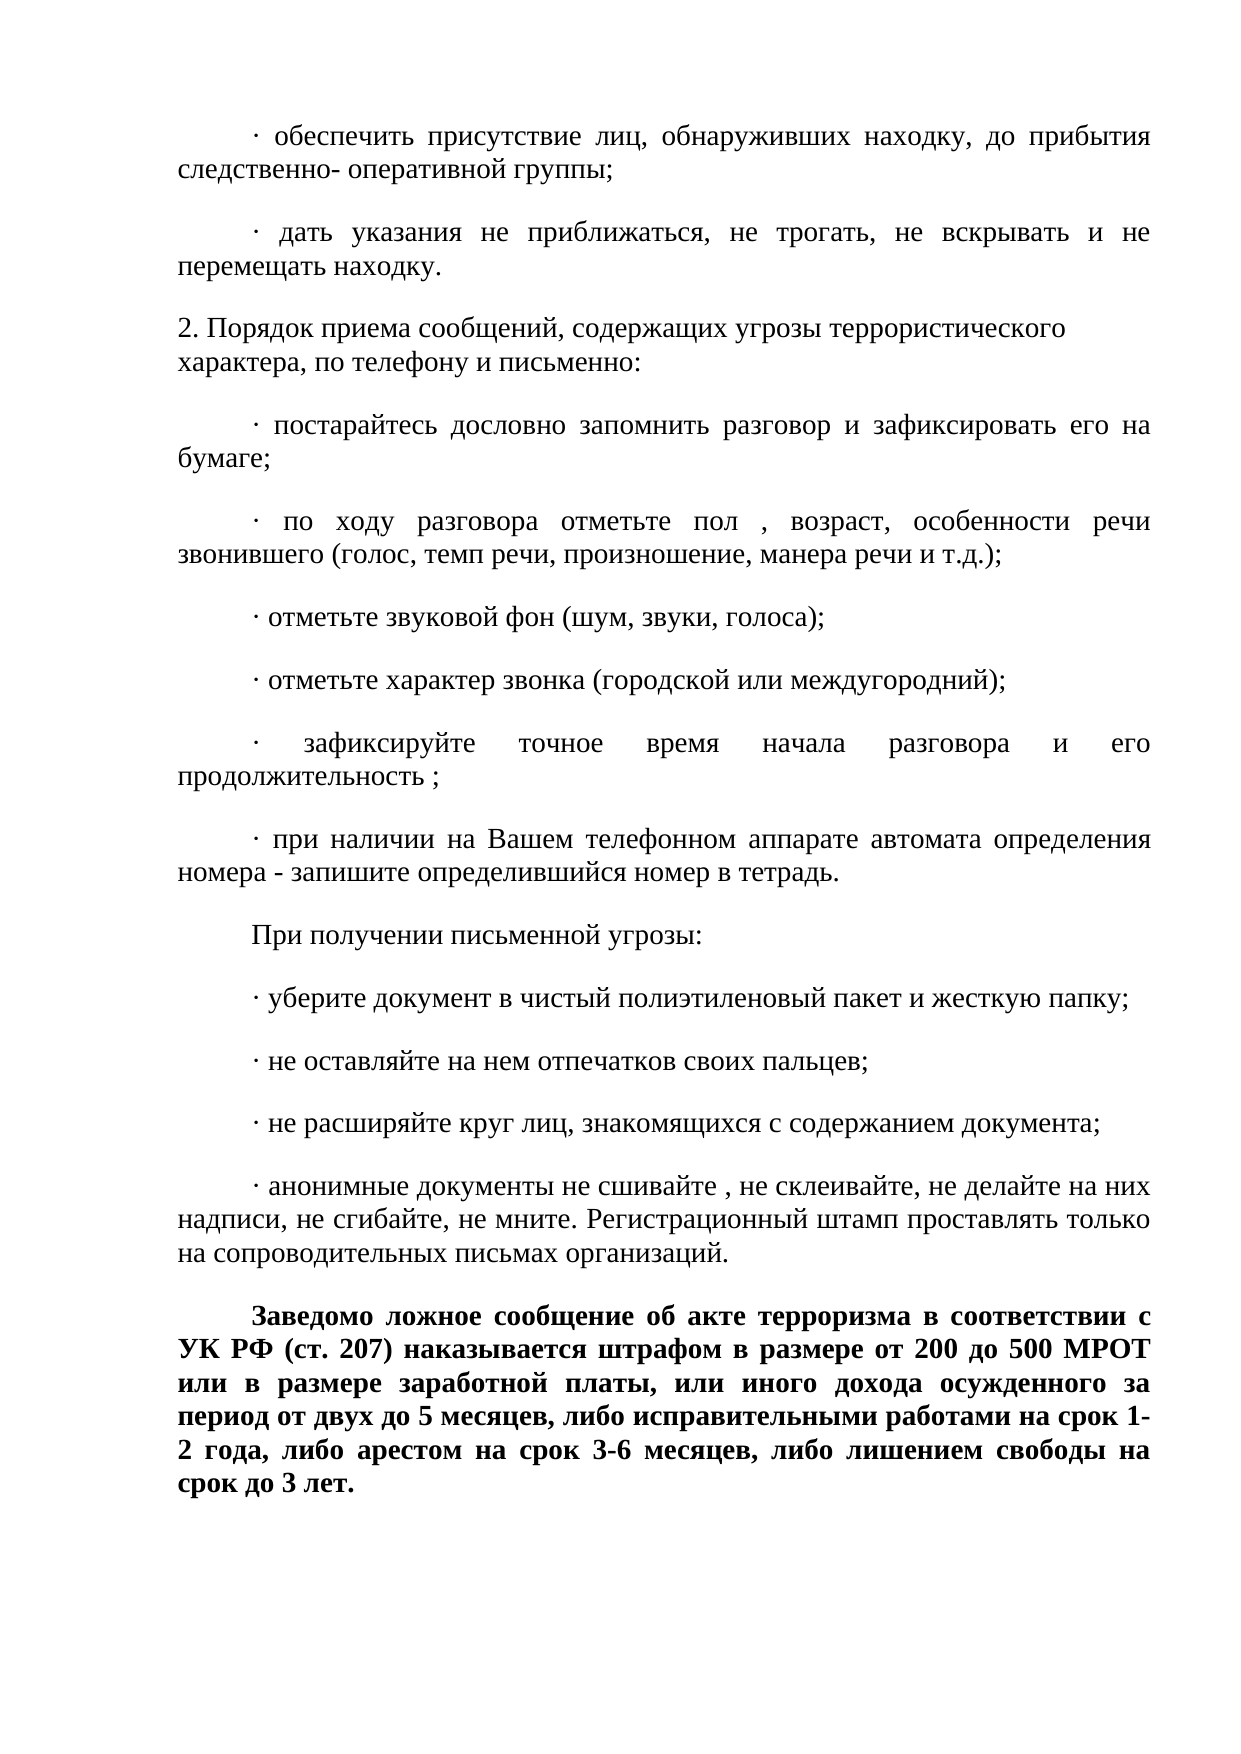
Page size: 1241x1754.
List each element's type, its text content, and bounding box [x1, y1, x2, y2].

text · не расширяйте круг лиц, знакомящихся с содержанием документа; [177, 1105, 1152, 1139]
text · постарайтесь дословно запомнить разговор и зафиксировать его на бумаге; [177, 407, 1152, 474]
text · дать указания не приближаться, не трогать, не вскрывать и не перемещать находку. [177, 214, 1152, 281]
text · анонимные документы не сшивайте , не склеивайте, не делайте на них надписи, не сгибайте, не мните. Регистрационный штамп проставлять только на сопроводительных письмах организаций. [177, 1168, 1152, 1269]
text · уберите документ в чистый полиэтиленовый пакет и жесткую папку; [177, 980, 1152, 1013]
text · отметьте характер звонка (городской или междугородний); [177, 662, 1152, 696]
text При получении письменной угрозы: [177, 917, 1152, 951]
text · не оставляйте на нем отпечатков своих пальцев; [177, 1043, 1152, 1076]
text · по ходу разговора отметьте пол , возраст, особенности речи звонившего (голос, темп речи, произношение, манера речи и т.д.); [177, 503, 1152, 570]
text · при наличии на Вашем телефонном аппарате автомата определения номера - запишите определившийся номер в тетрадь. [177, 821, 1152, 888]
text · отметьте звуковой фон (шум, звуки, голоса); [177, 599, 1152, 633]
text · зафиксируйте точное время начала разговора и его продолжительность ; [177, 725, 1152, 792]
text 2. Порядок приема сообщений, содержащих угрозы террористического характера, по телефону и письменно: [177, 311, 1152, 378]
text Заведомо ложное сообщение об акте терроризма в соответствии с УК РФ (ст. 207) наказывается штрафом в размере от 200 до 500 МРОТ или в размере заработной платы, или иного дохода осужденного за период от двух до 5 месяцев, либо исправительными работами на срок 1-2 года, либо арестом на срок 3-6 месяцев, либо лишением свободы на срок до 3 лет. [177, 1298, 1152, 1499]
text · обеспечить присутствие лиц, обнаруживших находку, до прибытия следственно- оперативной группы; [177, 118, 1152, 185]
